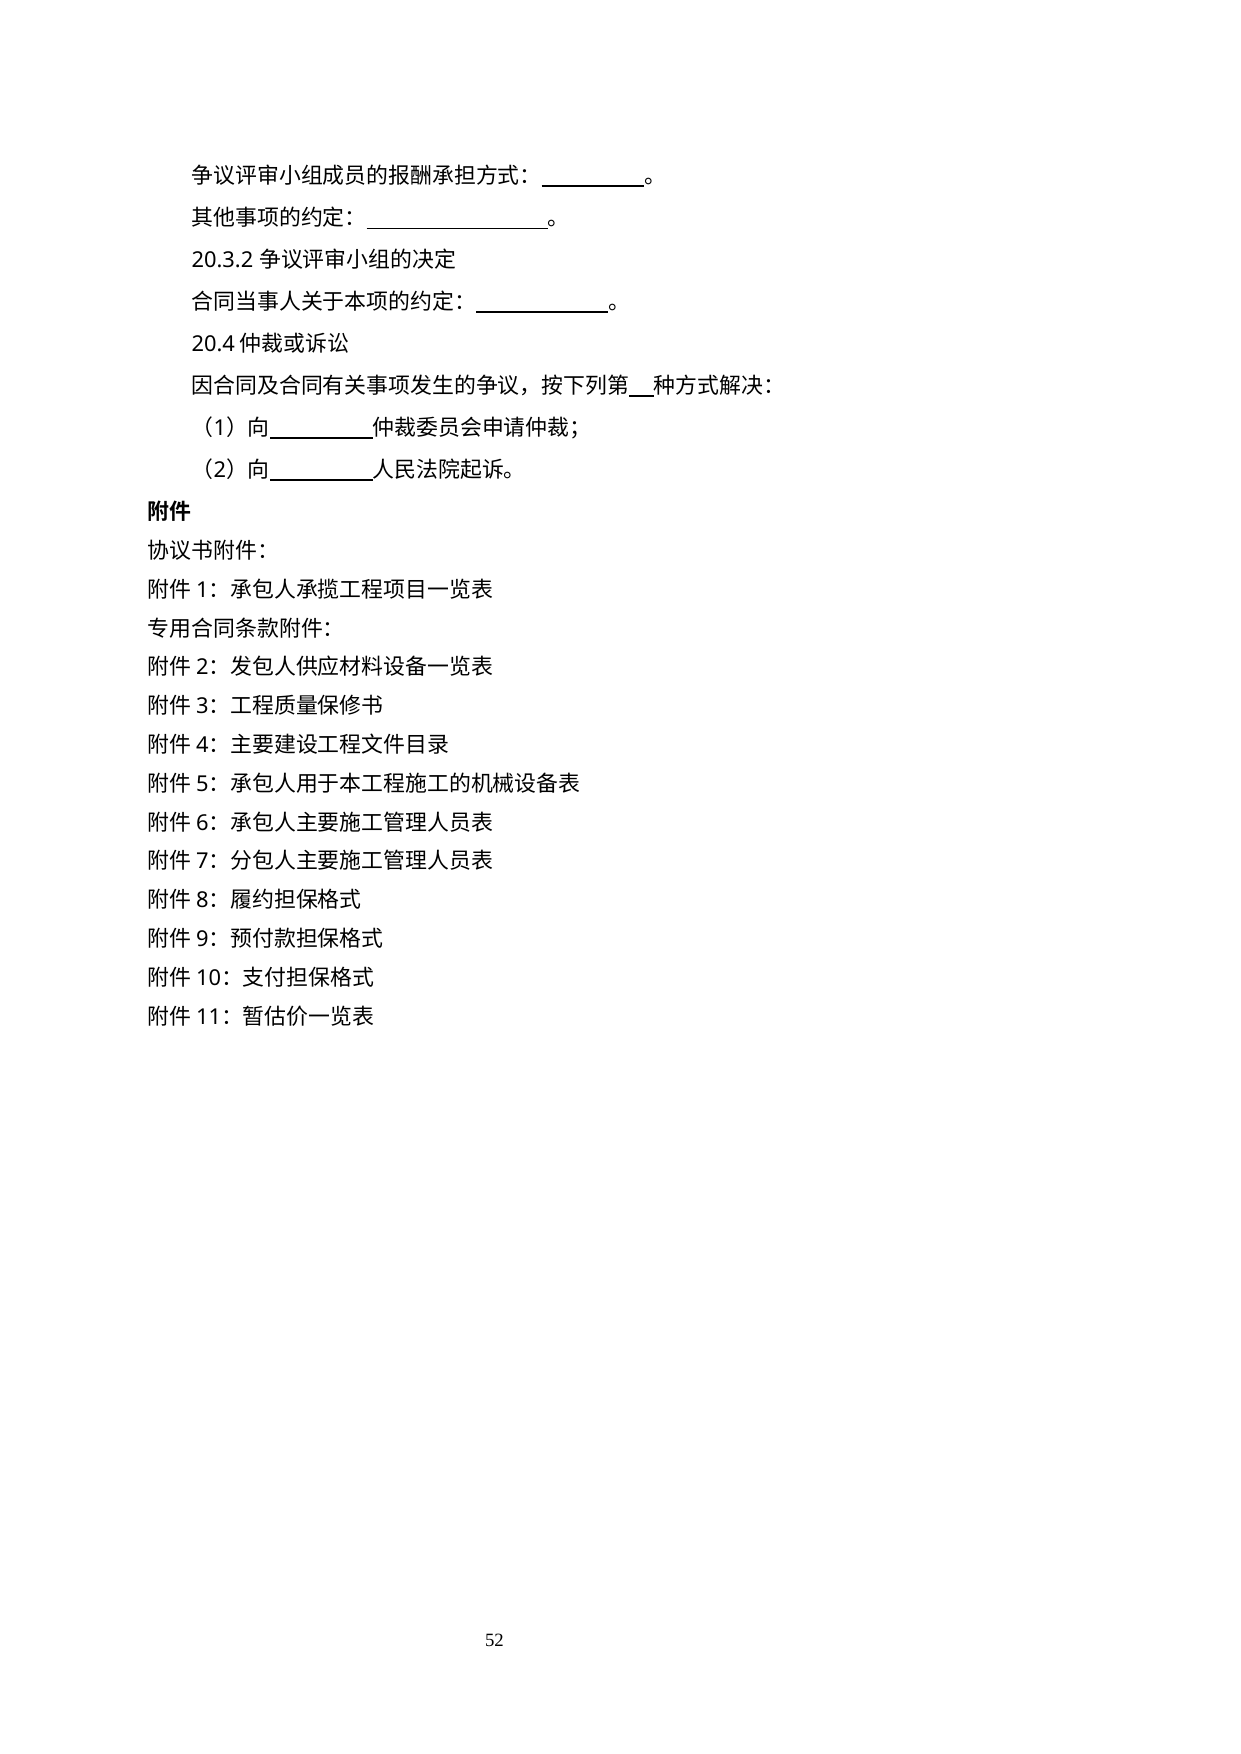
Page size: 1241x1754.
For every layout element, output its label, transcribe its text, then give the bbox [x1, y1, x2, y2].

text 合同当事人关于本项的约定： 。 [148, 284, 1122, 316]
text 因合同及合同有关事项发生的争议，按下列第 种方式解决： [148, 368, 1122, 400]
text 附件2：发包人供应材料设备一览表 [148, 649, 1122, 681]
text 附件8：履约担保格式 [148, 882, 1122, 914]
text 附件6：承包人主要施工管理人员表 [148, 804, 1122, 837]
text 附件11：暂估价一览表 [148, 998, 1122, 1031]
text 附件10：支付担保格式 [148, 960, 1122, 992]
text 附件4：主要建设工程文件目录 [148, 727, 1122, 759]
text 20.4仲裁或诉讼 [148, 326, 1122, 358]
text 20.3.2 争议评审小组的决定 [148, 242, 1122, 274]
text 附件5：承包人用于本工程施工的机械设备表 [148, 765, 1122, 798]
text （2）向 人民法院起诉。 [148, 452, 1122, 484]
text （1）向 仲裁委员会申请仲裁； [148, 410, 1122, 442]
text 专用合同条款附件： [148, 610, 1122, 643]
text 其他事项的约定： 。 [148, 200, 1122, 232]
text 附件7：分包人主要施工管理人员表 [148, 843, 1122, 876]
text 争议评审小组成员的报酬承担方式： 。 [148, 158, 1122, 190]
text 协议书附件： [148, 532, 1122, 565]
text 附件 [148, 494, 1122, 526]
text 附件9：预付款担保格式 [148, 921, 1122, 953]
text 附件1：承包人承揽工程项目一览表 [148, 571, 1122, 604]
text 附件3：工程质量保修书 [148, 688, 1122, 720]
